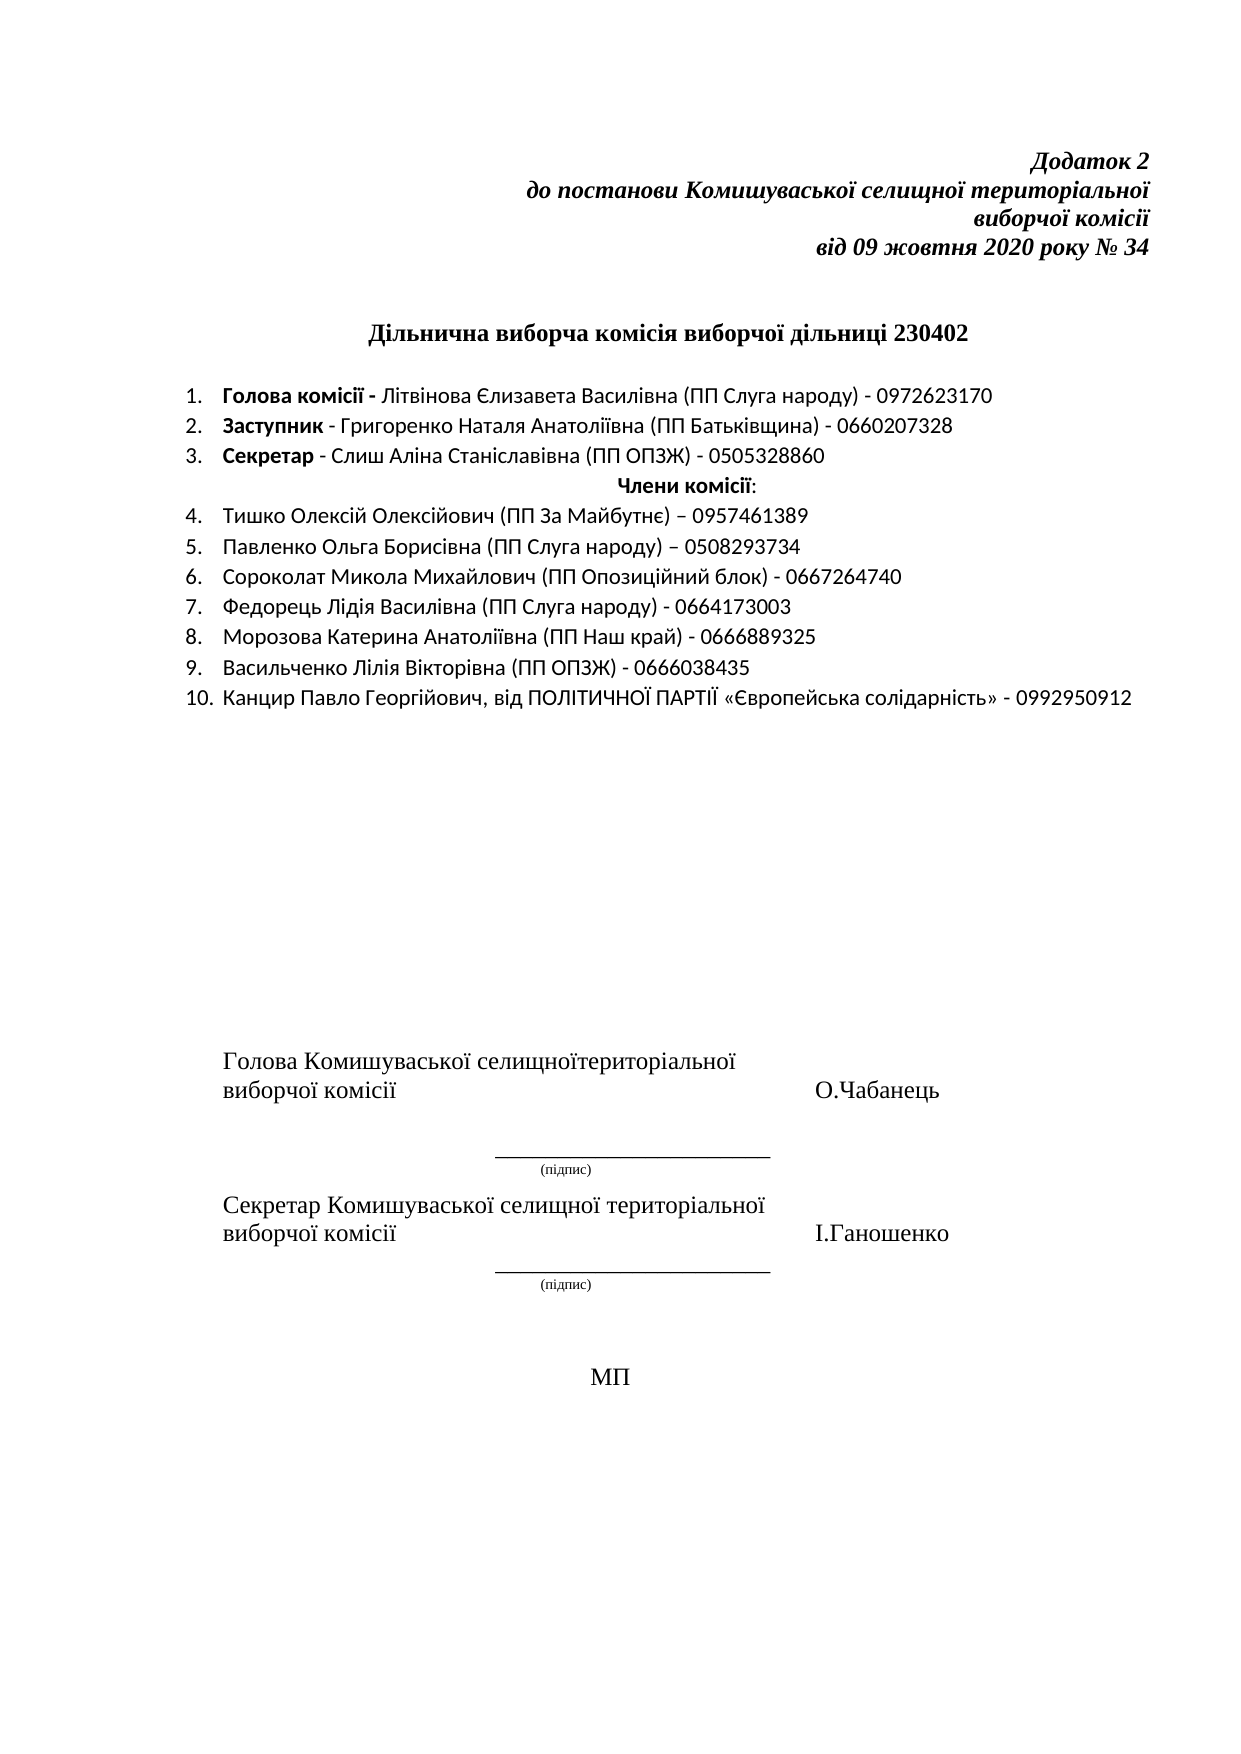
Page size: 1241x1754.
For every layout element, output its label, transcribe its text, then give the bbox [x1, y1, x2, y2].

text Дільнична виборча комісія виборчої дільниці 230402 [185, 318, 1152, 347]
text Додаток 2 [523, 146, 1152, 175]
list Федорець Лідія Василівна (ПП Слуга народу) - 0664173003 [185, 592, 1152, 620]
list Канцир Павло Георгійович, від ПОЛІТИЧНОЇ ПАРТІЇ «Європейська солідарність» - 0992950912 [185, 683, 1152, 711]
list Васильченко Лілія Вікторівна (ПП ОПЗЖ) - 0666038435 [185, 653, 1152, 681]
text виборчої комісії І.Ганошенко [148, 1218, 1152, 1247]
list Павленко Ольга Борисівна (ПП Слуга народу) – 0508293734 [185, 532, 1152, 560]
text ______________________ [148, 1247, 1152, 1276]
text до постанови Комишуваської селищної територіальної виборчої комісії [523, 175, 1152, 232]
list Сороколат Микола Михайлович (ПП Опозиційний блок) - 0667264740 [185, 562, 1152, 590]
list Тишко Олексій Олексійович (ПП За Майбутнє) – 0957461389 [185, 502, 1152, 530]
text Голова Комишуваської селищноїтериторіальної [148, 1046, 1152, 1075]
list Заступник - Григоренко Наталя Анатоліївна (ПП Батьківщина) - 0660207328 [185, 411, 1152, 439]
text (підпис) [148, 1161, 1152, 1190]
list Морозова Катерина Анатоліївна (ПП Наш край) - 0666889325 [185, 622, 1152, 651]
list Члени комісії: [223, 471, 1152, 499]
text Секретар Комишуваської селищної територіальної [148, 1190, 1152, 1218]
list Секретар - Слиш Аліна Станіславівна (ПП ОПЗЖ) - 0505328860 [185, 441, 1152, 469]
text ______________________ [148, 1132, 1152, 1161]
text від 09 жовтня 2020 року № 34 [523, 232, 1152, 261]
list Голова комісії - Літвінова Єлизавета Василівна (ПП Слуга народу) - 0972623170 [185, 381, 1152, 409]
text МП [516, 1362, 1152, 1391]
text (підпис) [148, 1276, 1152, 1305]
text виборчої комісії О.Чабанець [148, 1075, 1152, 1103]
